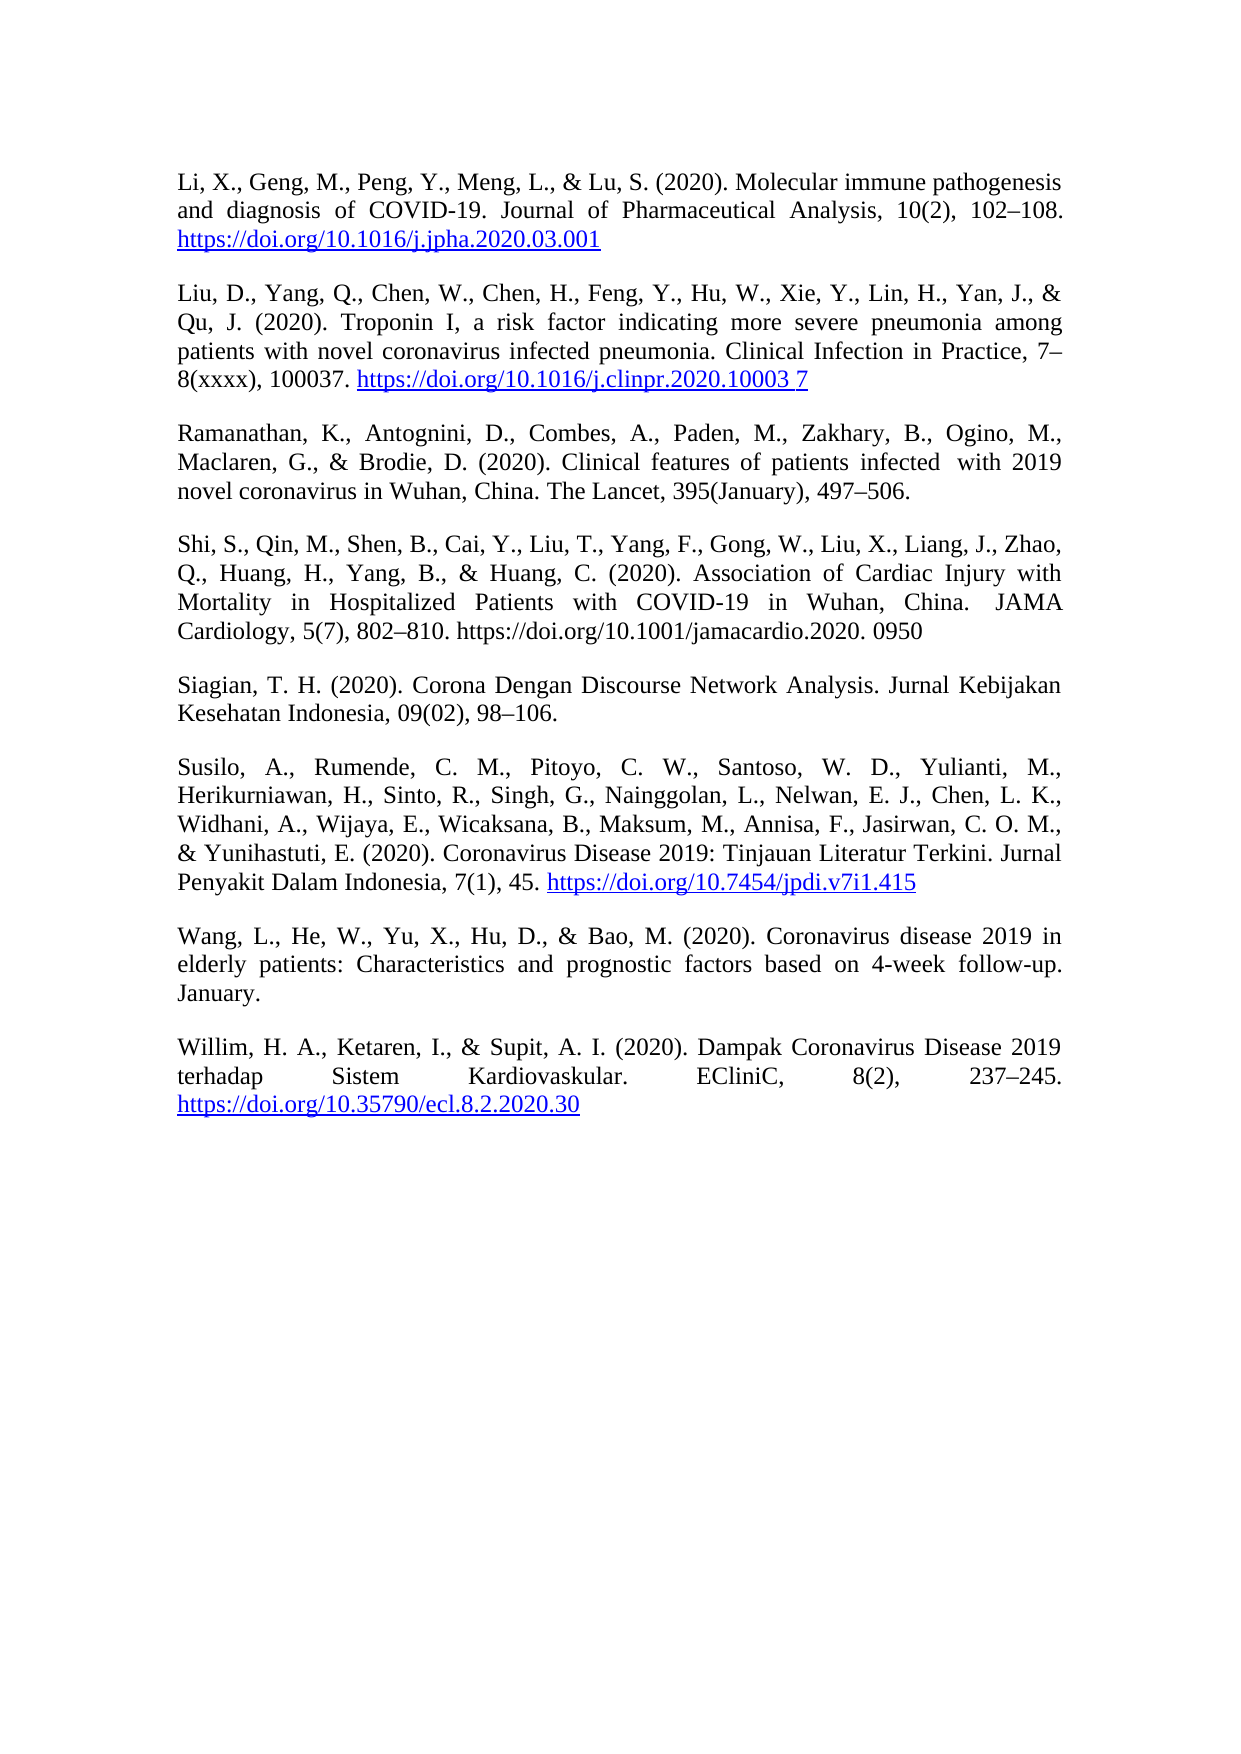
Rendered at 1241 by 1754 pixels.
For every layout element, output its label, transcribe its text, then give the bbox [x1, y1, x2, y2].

text Susilo, A., Rumende, C. M., Pitoyo, C. W., Santoso, W. D., Yulianti, M., Herikurniawan, H., Sinto, R., Singh, G., Nainggolan, L., Nelwan, E. J., Chen, L. K., Widhani, A., Wijaya, E., Wicaksana, B., Maksum, M., Annisa, F., Jasirwan, C. O. M., & Yunihastuti, E. (2020). Coronavirus Disease 2019: Tinjauan Literatur Terkini. Jurnal Penyakit Dalam Indonesia, 7(1), 45. https://doi.org/10.7454/jpdi.v7i1.415 [177, 752, 1062, 896]
text Siagian, T. H. (2020). Corona Dengan Discourse Network Analysis. Jurnal Kebijakan Kesehatan Indonesia, 09(02), 98–106. [177, 670, 1062, 727]
text Li, X., Geng, M., Peng, Y., Meng, L., & Lu, S. (2020). Molecular immune pathogenesis and diagnosis of COVID-19. Journal of Pharmaceutical Analysis, 10(2), 102–108. https://doi.org/10.1016/j.jpha.2020.03.001 [177, 167, 1064, 253]
text Willim, H. A., Ketaren, I., & Supit, A. I. (2020). Dampak Coronavirus Disease 2019 terhadap Sistem Kardiovaskular. ECliniC, 8(2), 237–245. https://doi.org/10.35790/ecl.8.2.2020.30 [177, 1032, 1063, 1118]
text Liu, D., Yang, Q., Chen, W., Chen, H., Feng, Y., Hu, W., Xie, Y., Lin, H., Yan, J., & Qu, J. (2020). Troponin I, a risk factor indicating more severe pneumonia among patients with novel coronavirus infected pneumonia. Clinical Infection in Practice, 7– 8(xxxx), 100037. https://doi.org/10.1016/j.clinpr.2020.10003 7 [177, 278, 1063, 393]
text Shi, S., Qin, M., Shen, B., Cai, Y., Liu, T., Yang, F., Gong, W., Liu, X., Liang, J., Zhao, Q., Huang, H., Yang, B., & Huang, C. (2020). Association of Cardiac Injury with Mortality in Hospitalized Patients with COVID-19 in Wuhan, China. JAMA Cardiology, 5(7), 802–810. https://doi.org/10.1001/jamacardio.2020. 0950 [177, 529, 1063, 644]
text Ramanathan, K., Antognini, D., Combes, A., Paden, M., Zakhary, B., Ogino, M., Maclaren, G., & Brodie, D. (2020). Clinical features of patients infected with 2019 novel coronavirus in Wuhan, China. The Lancet, 395(January), 497–506. [177, 418, 1062, 505]
text Wang, L., He, W., Yu, X., Hu, D., & Bao, M. (2020). Coronavirus disease 2019 in elderly patients: Characteristics and prognostic factors based on 4-week follow-up. January. [177, 921, 1063, 1007]
